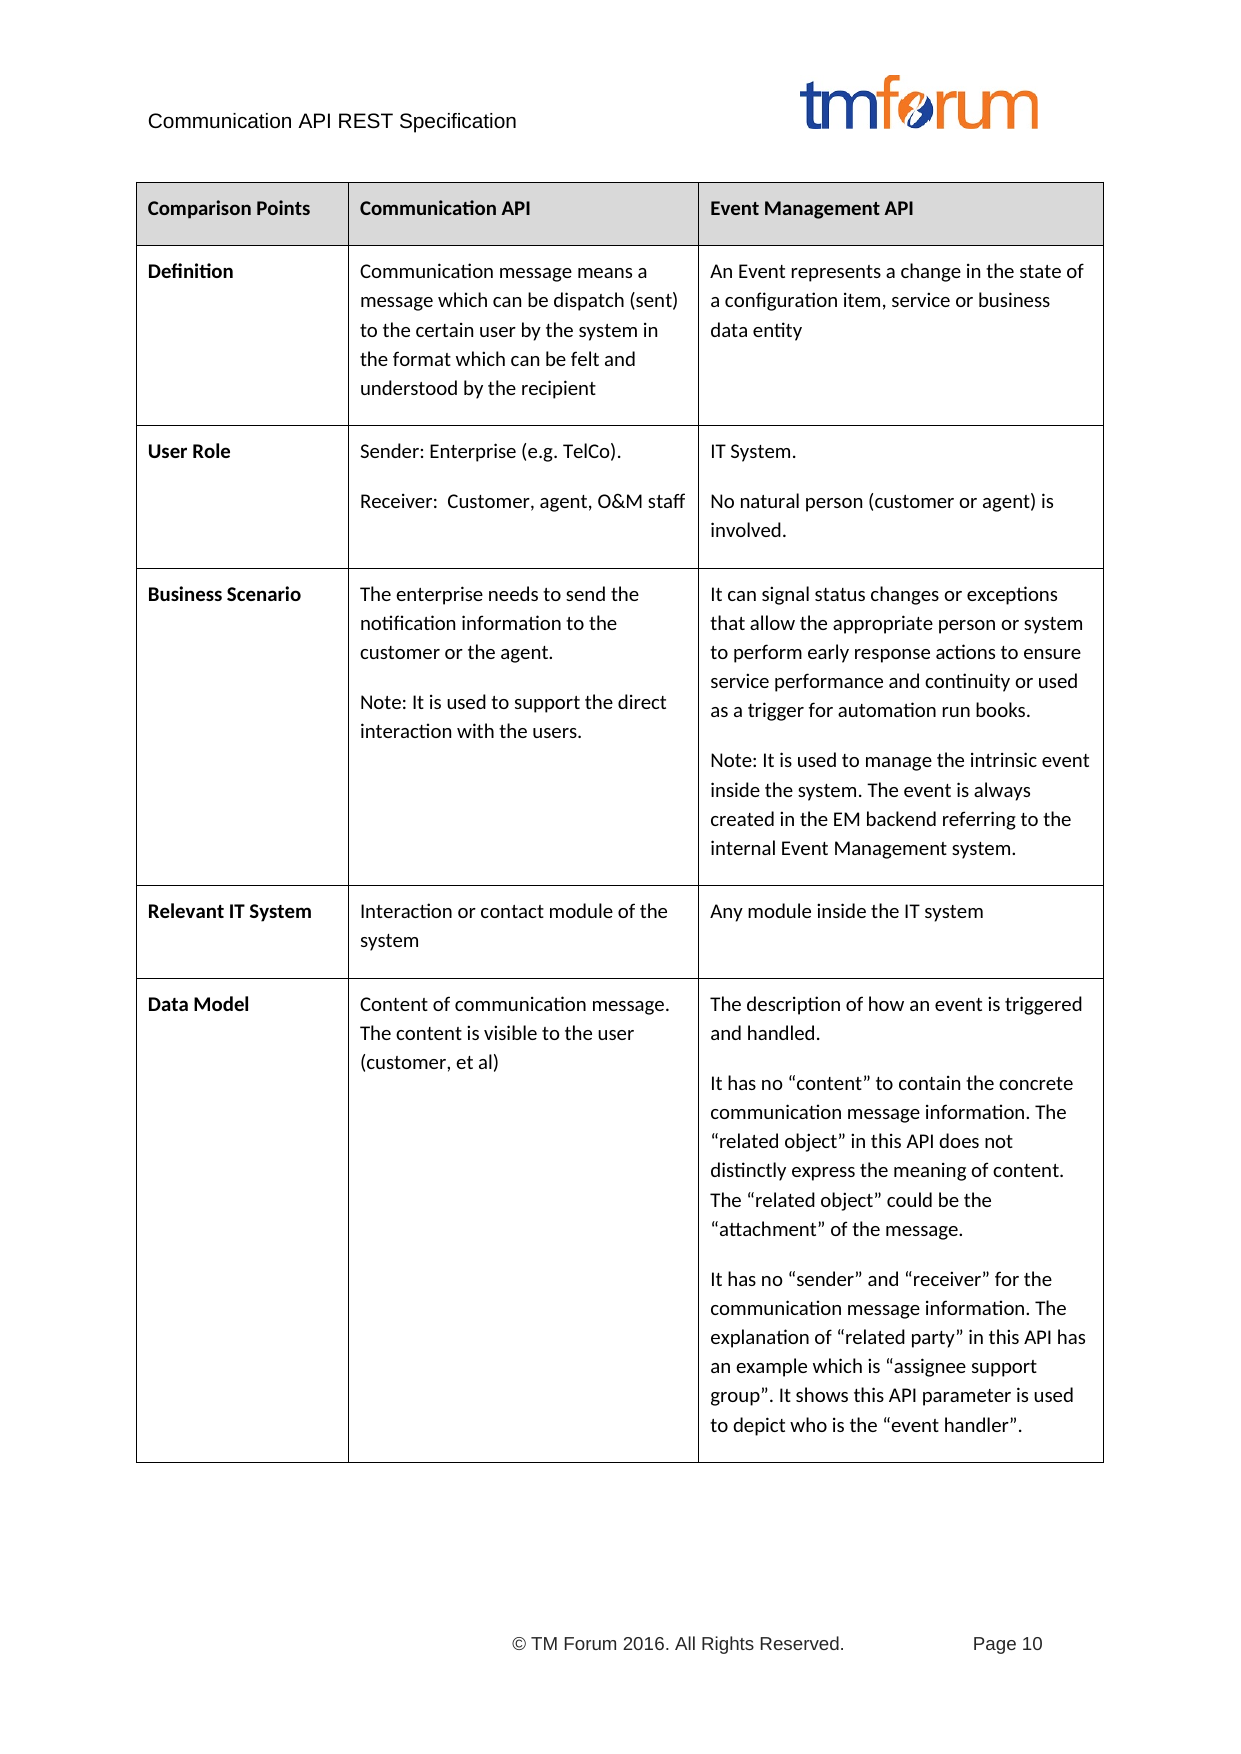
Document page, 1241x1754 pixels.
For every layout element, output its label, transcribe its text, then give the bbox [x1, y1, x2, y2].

table_cell Sender: Enterprise (e.g. TelCo). Receiver: Customer, agent, O&M staff [349, 426, 698, 567]
table_cell Business Scenario [137, 569, 348, 885]
table_cell Data Model [137, 979, 348, 1462]
table_header Event Management API [699, 183, 1103, 245]
table_cell Communication message means a message which can be dispatch (sent) to the certain user by the system in the format which can be felt and understood by the recipient [349, 246, 698, 425]
table_cell The description of how an event is triggered and handled. It has no “content” to contain the concrete communication message information. The “related object” in this API does not distinctly express the meaning of content. The “related object” could be the “attachment” of the message. It has no “sender” and “receiver” for the communication message information. The explanation of “related party” in this API has an example which is “assignee support group”. It shows this API parameter is used to depict who is the “event handler”. [699, 979, 1103, 1462]
table_cell Any module inside the IT system [699, 886, 1103, 977]
table_cell Definition [137, 246, 348, 425]
table_cell Relevant IT System [137, 886, 348, 977]
table_cell The enterprise needs to send the notification information to the customer or the agent. Note: It is used to support the direct interaction with the users. [349, 569, 698, 885]
table_header Comparison Points [137, 183, 348, 245]
table_cell An Event represents a change in the state of a configuration item, service or business data entity [699, 246, 1103, 425]
table_cell Interaction or contact module of the system [349, 886, 698, 977]
picture [800, 75, 1038, 129]
table_cell It can signal status changes or exceptions that allow the appropriate person or system to perform early response actions to ensure service performance and continuity or used as a trigger for automation run books. Note: It is used to manage the intrinsic event inside the system. The event is always created in the EM backend referring to the internal Event Management system. [699, 569, 1103, 885]
table_header Communication API [349, 183, 698, 245]
table_cell User Role [137, 426, 348, 567]
table_cell Content of communication message. The content is visible to the user (customer, et al) [349, 979, 698, 1462]
table_cell IT System. No natural person (customer or agent) is involved. [699, 426, 1103, 567]
